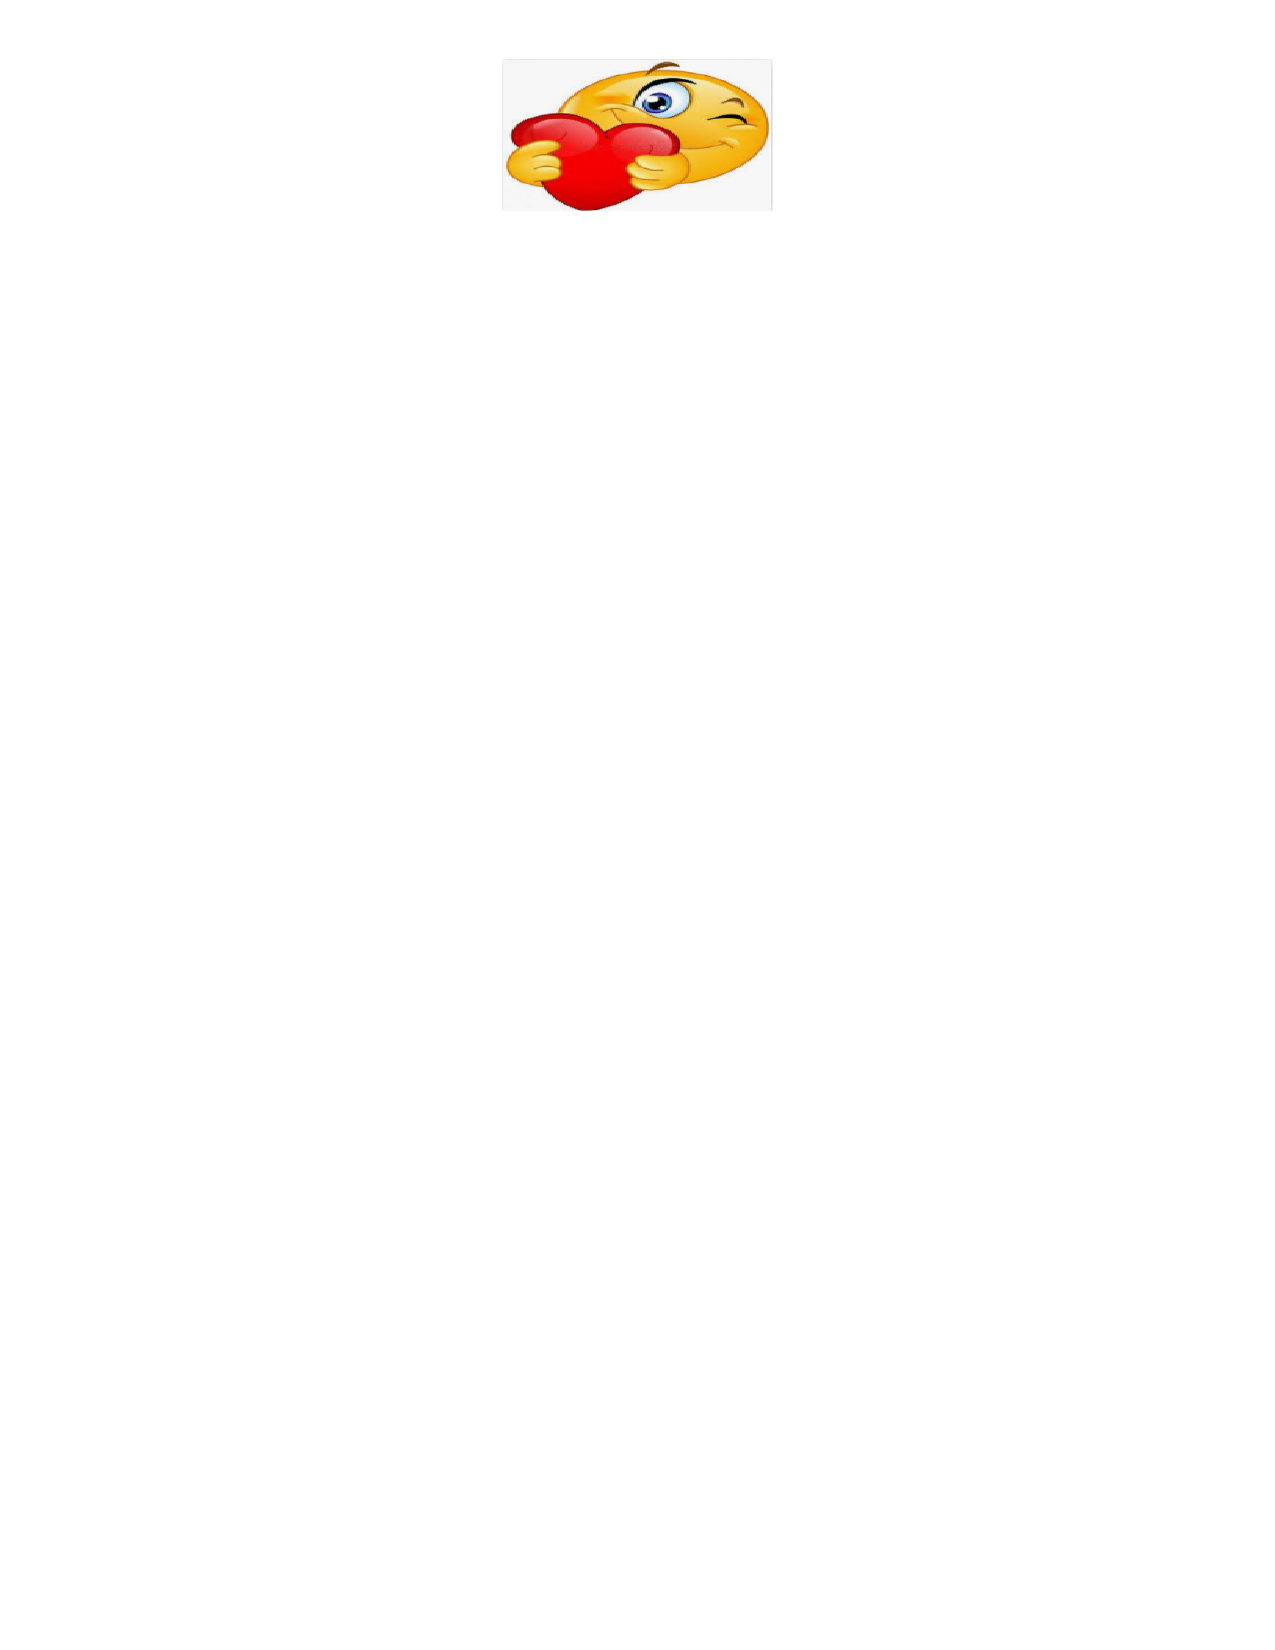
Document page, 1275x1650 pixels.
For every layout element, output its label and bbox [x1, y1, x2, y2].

picture [502, 59, 773, 211]
